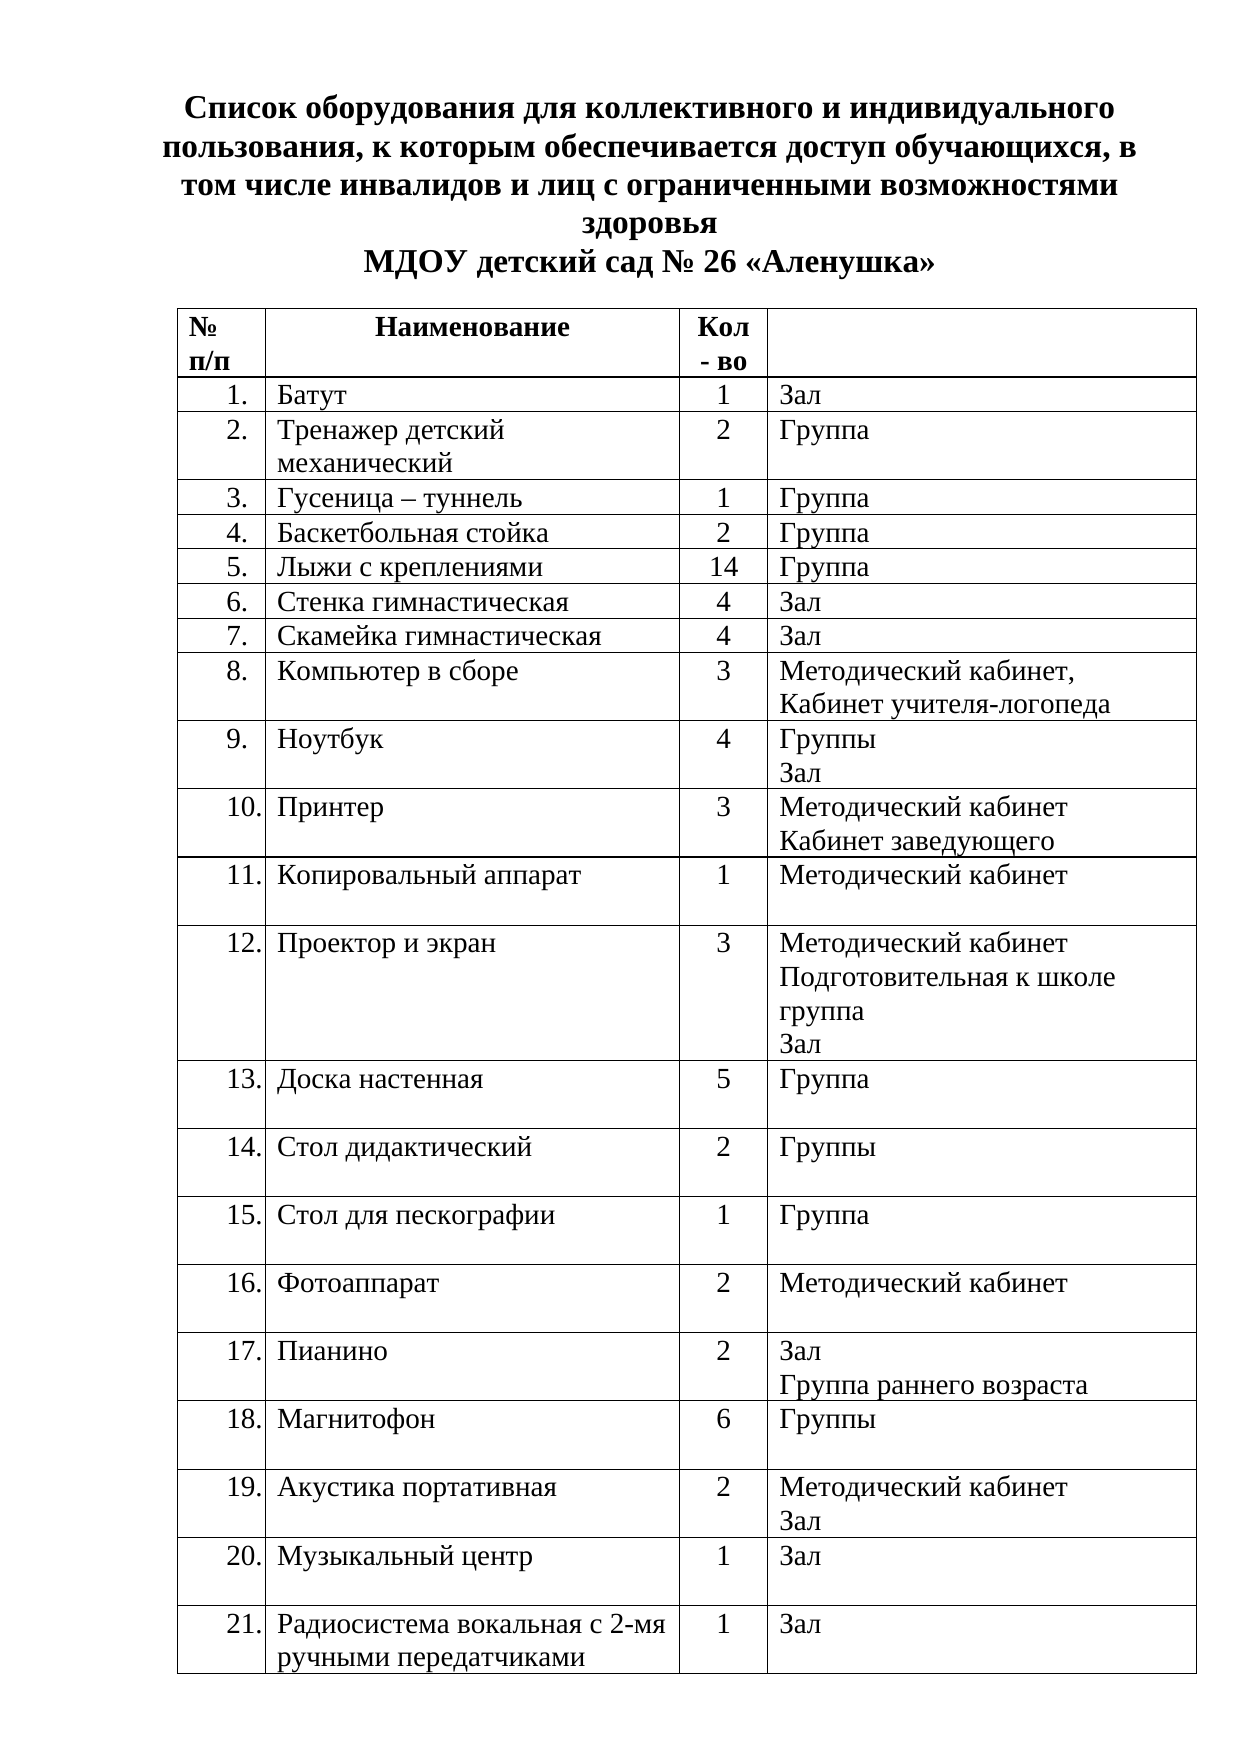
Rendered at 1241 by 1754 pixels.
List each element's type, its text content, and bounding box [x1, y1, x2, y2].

table_cell [178, 1129, 265, 1196]
table_cell 2 [680, 412, 767, 479]
table_cell Методический кабинет Кабинет заведующего [768, 789, 1196, 856]
table_cell [178, 1401, 265, 1468]
table_cell Копировальный аппарат [266, 858, 679, 924]
table_cell [178, 619, 265, 652]
table_cell [178, 1333, 265, 1400]
table_cell [178, 480, 265, 514]
table_cell Группа [768, 412, 1196, 479]
table_cell [178, 858, 265, 924]
table_cell Акустика портативная [266, 1470, 679, 1537]
table_cell 4 [680, 584, 767, 617]
table_cell Группа [768, 1061, 1196, 1128]
table_cell [178, 789, 265, 856]
table_cell 1 [680, 1606, 767, 1673]
table_cell Группы [768, 1401, 1196, 1468]
table_cell [178, 378, 265, 411]
table_cell [178, 584, 265, 617]
table_cell Стол для пескографии [266, 1197, 679, 1264]
table_cell Доска настенная [266, 1061, 679, 1128]
table_cell Фотоаппарат [266, 1265, 679, 1332]
table_cell Зал [768, 1606, 1196, 1673]
table_cell Зал [768, 584, 1196, 617]
table_cell 1 [680, 480, 767, 514]
table_cell [178, 1061, 265, 1128]
table_cell Группа [768, 549, 1196, 583]
table_cell Группа [768, 515, 1196, 548]
table_cell Скамейка гимнастическая [266, 619, 679, 652]
table_cell Методический кабинет [768, 858, 1196, 924]
table_cell 1 [680, 1538, 767, 1605]
table_cell [178, 1197, 265, 1264]
table_cell Группы [768, 1129, 1196, 1196]
table_cell [178, 1606, 265, 1673]
table_cell Группа [768, 1197, 1196, 1264]
table_cell 2 [680, 1333, 767, 1400]
table_header Наименование [266, 309, 679, 376]
table_cell 1 [680, 378, 767, 411]
table_cell Батут [266, 378, 679, 411]
table_cell Методический кабинет, Кабинет учителя-логопеда [768, 653, 1196, 720]
table_header Кол - во [680, 309, 767, 376]
table_cell 1 [680, 858, 767, 924]
table_cell Группа [768, 480, 1196, 514]
table_cell Пианино [266, 1333, 679, 1400]
table_cell Зал [768, 1538, 1196, 1605]
table_cell Лыжи с креплениями [266, 549, 679, 583]
table_cell 4 [680, 721, 767, 788]
table_cell 2 [680, 1265, 767, 1332]
table_cell [178, 1470, 265, 1537]
table_cell Группы Зал [768, 721, 1196, 788]
table_cell Компьютер в сборе [266, 653, 679, 720]
table_cell Методический кабинет Подготовительная к школе группа Зал [768, 926, 1196, 1060]
table_header [768, 309, 1196, 376]
table_cell [178, 1538, 265, 1605]
table_cell Ноутбук [266, 721, 679, 788]
table_cell 5 [680, 1061, 767, 1128]
table_cell 1 [680, 1197, 767, 1264]
table_cell Музыкальный центр [266, 1538, 679, 1605]
table_cell 2 [680, 1470, 767, 1537]
table_cell 2 [680, 1129, 767, 1196]
table_cell Проектор и экран [266, 926, 679, 1060]
table_cell 3 [680, 789, 767, 856]
table_cell [178, 515, 265, 548]
table_cell Тренажер детский механический [266, 412, 679, 479]
table_cell 14 [680, 549, 767, 583]
table_cell Методический кабинет Зал [768, 1470, 1196, 1537]
table_cell 4 [680, 619, 767, 652]
table_cell 6 [680, 1401, 767, 1468]
text МДОУ детский сад № 26 «Аленушка» [148, 241, 1152, 279]
table_cell 2 [680, 515, 767, 548]
table_cell 3 [680, 653, 767, 720]
table_cell Баскетбольная стойка [266, 515, 679, 548]
table_cell [178, 1265, 265, 1332]
table_cell [178, 721, 265, 788]
table_cell Магнитофон [266, 1401, 679, 1468]
table_cell [178, 926, 265, 1060]
table_cell Радиосистема вокальная с 2-мя ручными передатчиками [266, 1606, 679, 1673]
table_cell 3 [680, 926, 767, 1060]
table_cell Гусеница – туннель [266, 480, 679, 514]
table_cell Стенка гимнастическая [266, 584, 679, 617]
table_header № п/п [178, 309, 265, 376]
table_cell Принтер [266, 789, 679, 856]
table_cell Зал Группа раннего возраста [768, 1333, 1196, 1400]
table_cell Зал [768, 619, 1196, 652]
table_cell Зал [768, 378, 1196, 411]
table_cell Стол дидактический [266, 1129, 679, 1196]
table_cell [178, 549, 265, 583]
table_cell Методический кабинет [768, 1265, 1196, 1332]
table_cell [178, 653, 265, 720]
table_cell [178, 412, 265, 479]
text Список оборудования для коллективного и индивидуального пользования, к которым обеспечивается доступ обучающихся, в том числе инвалидов и лиц с ограниченными возможностями здоровья [148, 88, 1152, 241]
